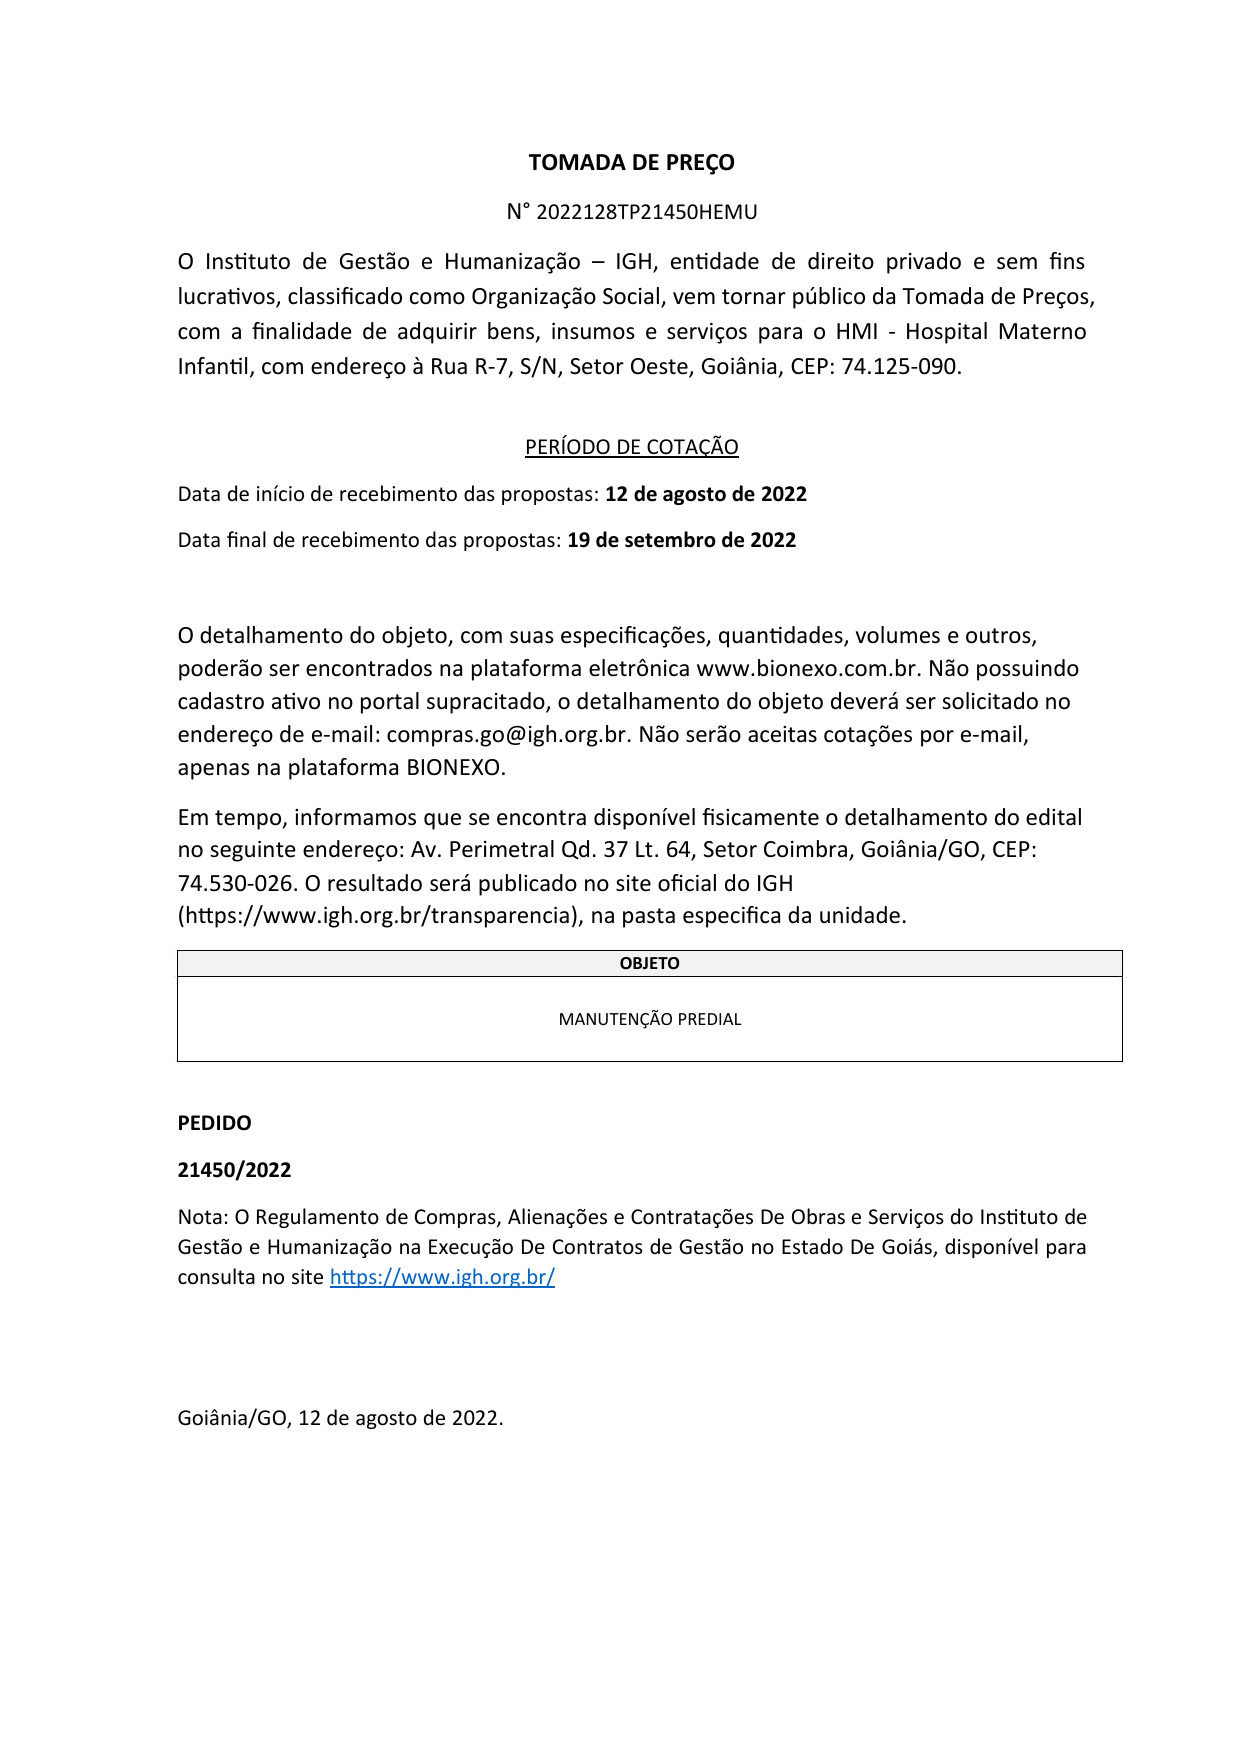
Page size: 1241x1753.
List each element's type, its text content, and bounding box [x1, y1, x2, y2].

text N° 2022128TP21450HEMU [506, 195, 783, 226]
text PEDIDO [177, 1108, 277, 1136]
text MANUTENÇÃO PREDIAL [558, 1007, 766, 1030]
text Data final de recebimento das propostas: 19 de setembro de 2022 [177, 525, 831, 553]
text consulta no site https://www.igh.org.br/ [177, 1262, 1112, 1290]
text no seguinte endereço: Av. Perimetral Qd. 37 Lt. 64, Setor Coimbra, Goiânia/GO, CEP: [177, 833, 1107, 864]
text 21450/2022 [177, 1155, 317, 1183]
text apenas na plataforma BIONEXO. [177, 751, 1103, 782]
picture [174, 947, 1125, 1064]
text Goiânia/GO, 12 de agosto de 2022. [177, 1403, 528, 1431]
text Data de início de recebimento das propostas: 12 de agosto de 2022 [177, 478, 831, 507]
text poderão ser encontrados na plataforma eletrônica www.bionexo.com.br. Não possuindo [177, 652, 1103, 683]
text lucrativos, classificado como Organização Social, vem tornar público da Tomada de Preços, [177, 280, 1112, 311]
text OBJETO [619, 951, 705, 974]
text Em tempo, informamos que se encontra disponível fisicamente o detalhamento do edital [177, 801, 1107, 831]
text PERÍODO DE COTAÇÃO [525, 432, 831, 460]
text cadastro ativo no portal supracitado, o detalhamento do objeto deverá ser solicitado no [177, 685, 1103, 716]
text O detalhamento do objeto, com suas especificações, quantidades, volumes e outros, [177, 619, 1103, 650]
text Infantil, com endereço à Rua R-7, S/N, Setor Oeste, Goiânia, CEP: 74.125-090. [177, 350, 1112, 381]
text com a finalidade de adquirir bens, insumos e serviços para o HMI - Hospital Materno [177, 315, 1112, 346]
text Nota: O Regulamento de Compras, Alienações e Contratações De Obras e Serviços do Instituto de [177, 1202, 1112, 1230]
text O Instituto de Gestão e Humanização – IGH, entidade de direito privado e sem fins [177, 245, 1112, 276]
text 74.530-026. O resultado será publicado no site oficial do IGH [177, 867, 818, 897]
text Gestão e Humanização na Execução De Contratos de Gestão no Estado De Goiás, disponível para [177, 1232, 1112, 1260]
text (https://www.igh.org.br/transparencia), na pasta especifica da unidade. [177, 899, 933, 930]
text TOMADA DE PREÇO [529, 146, 760, 176]
text endereço de e-mail: compras.go@igh.org.br. Não serão aceitas cotações por e-mail, [177, 718, 1103, 748]
